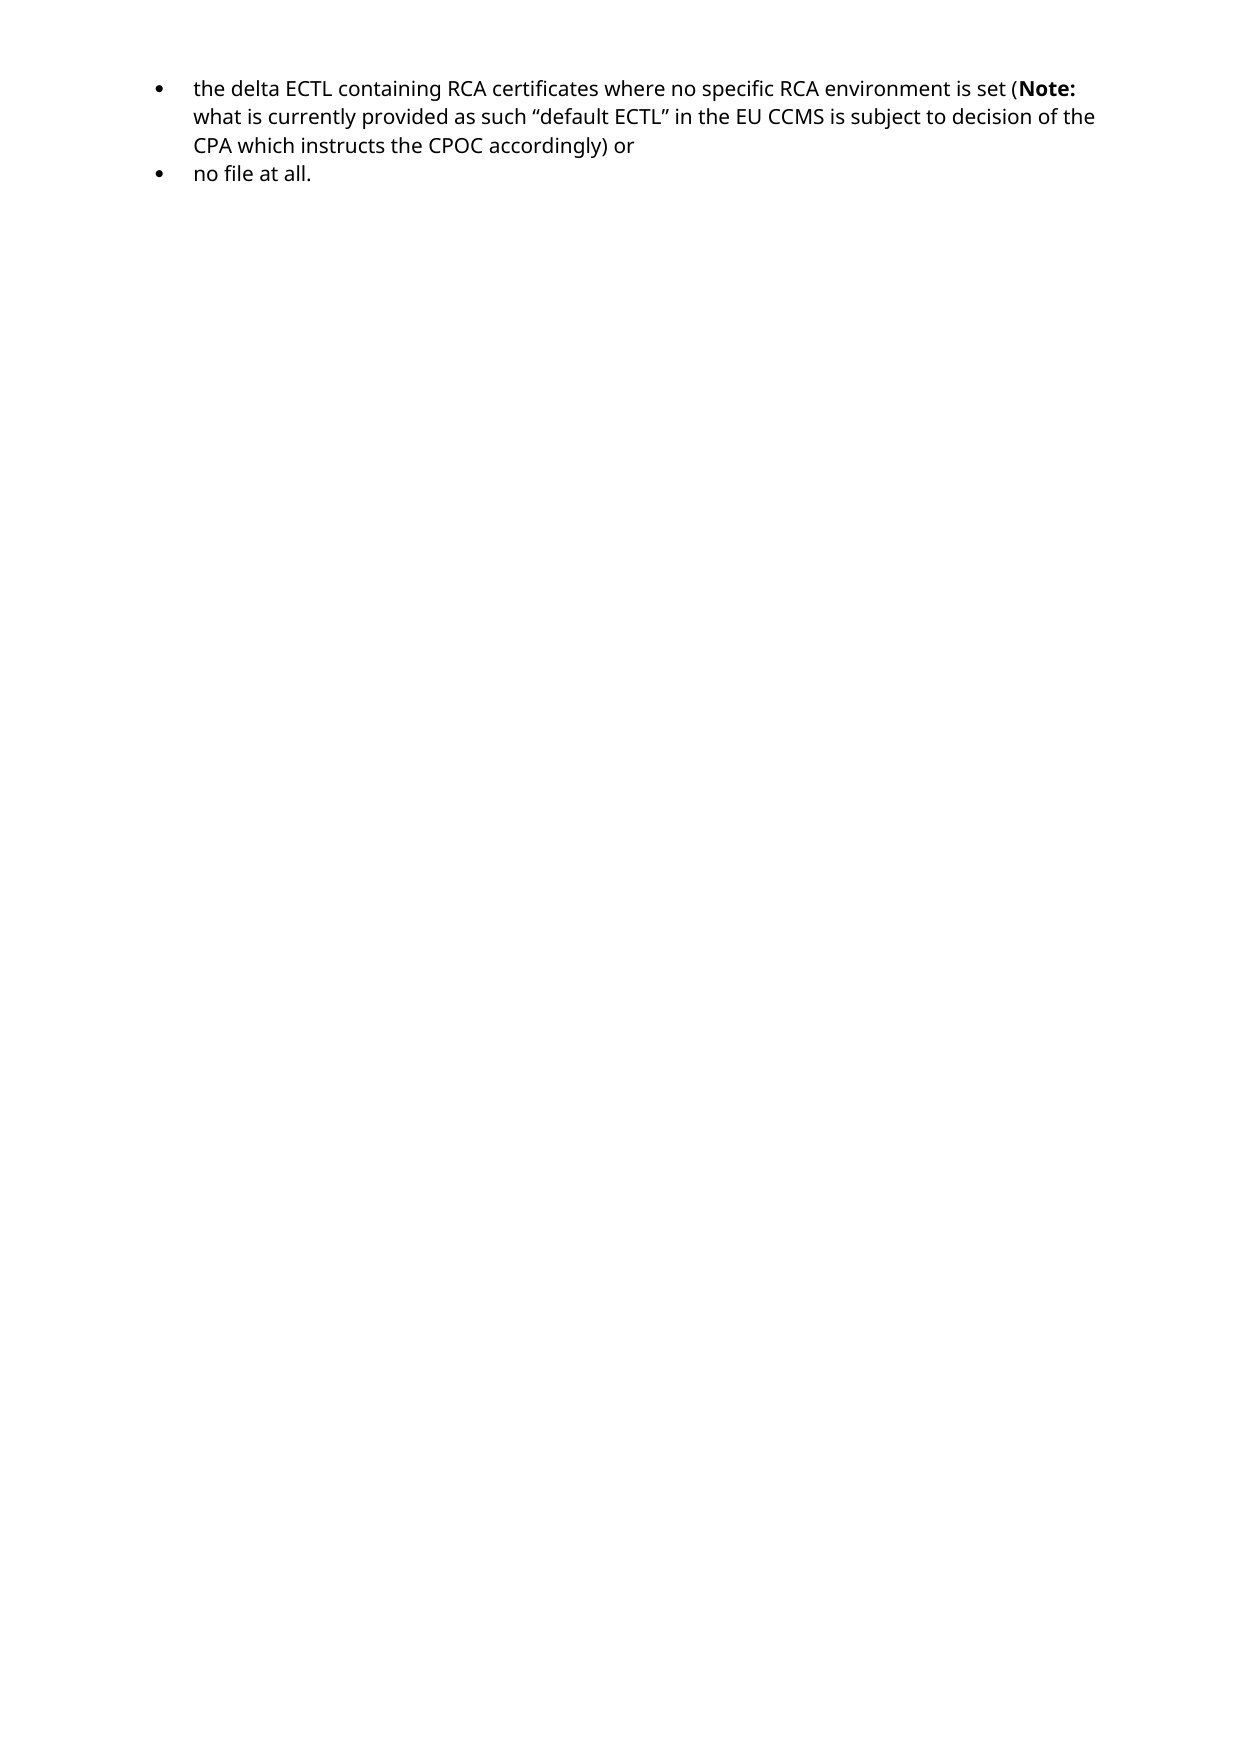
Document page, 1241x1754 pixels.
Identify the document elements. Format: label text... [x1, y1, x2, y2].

list no file at all. [156, 159, 1122, 188]
list the delta ECTL containing RCA certificates where no specific RCA environment is set (Note: what is currently provided as such “default ECTL” in the EU CCMS is subject to decision of the CPA which instructs the CPOC accordingly) or [156, 74, 1122, 159]
